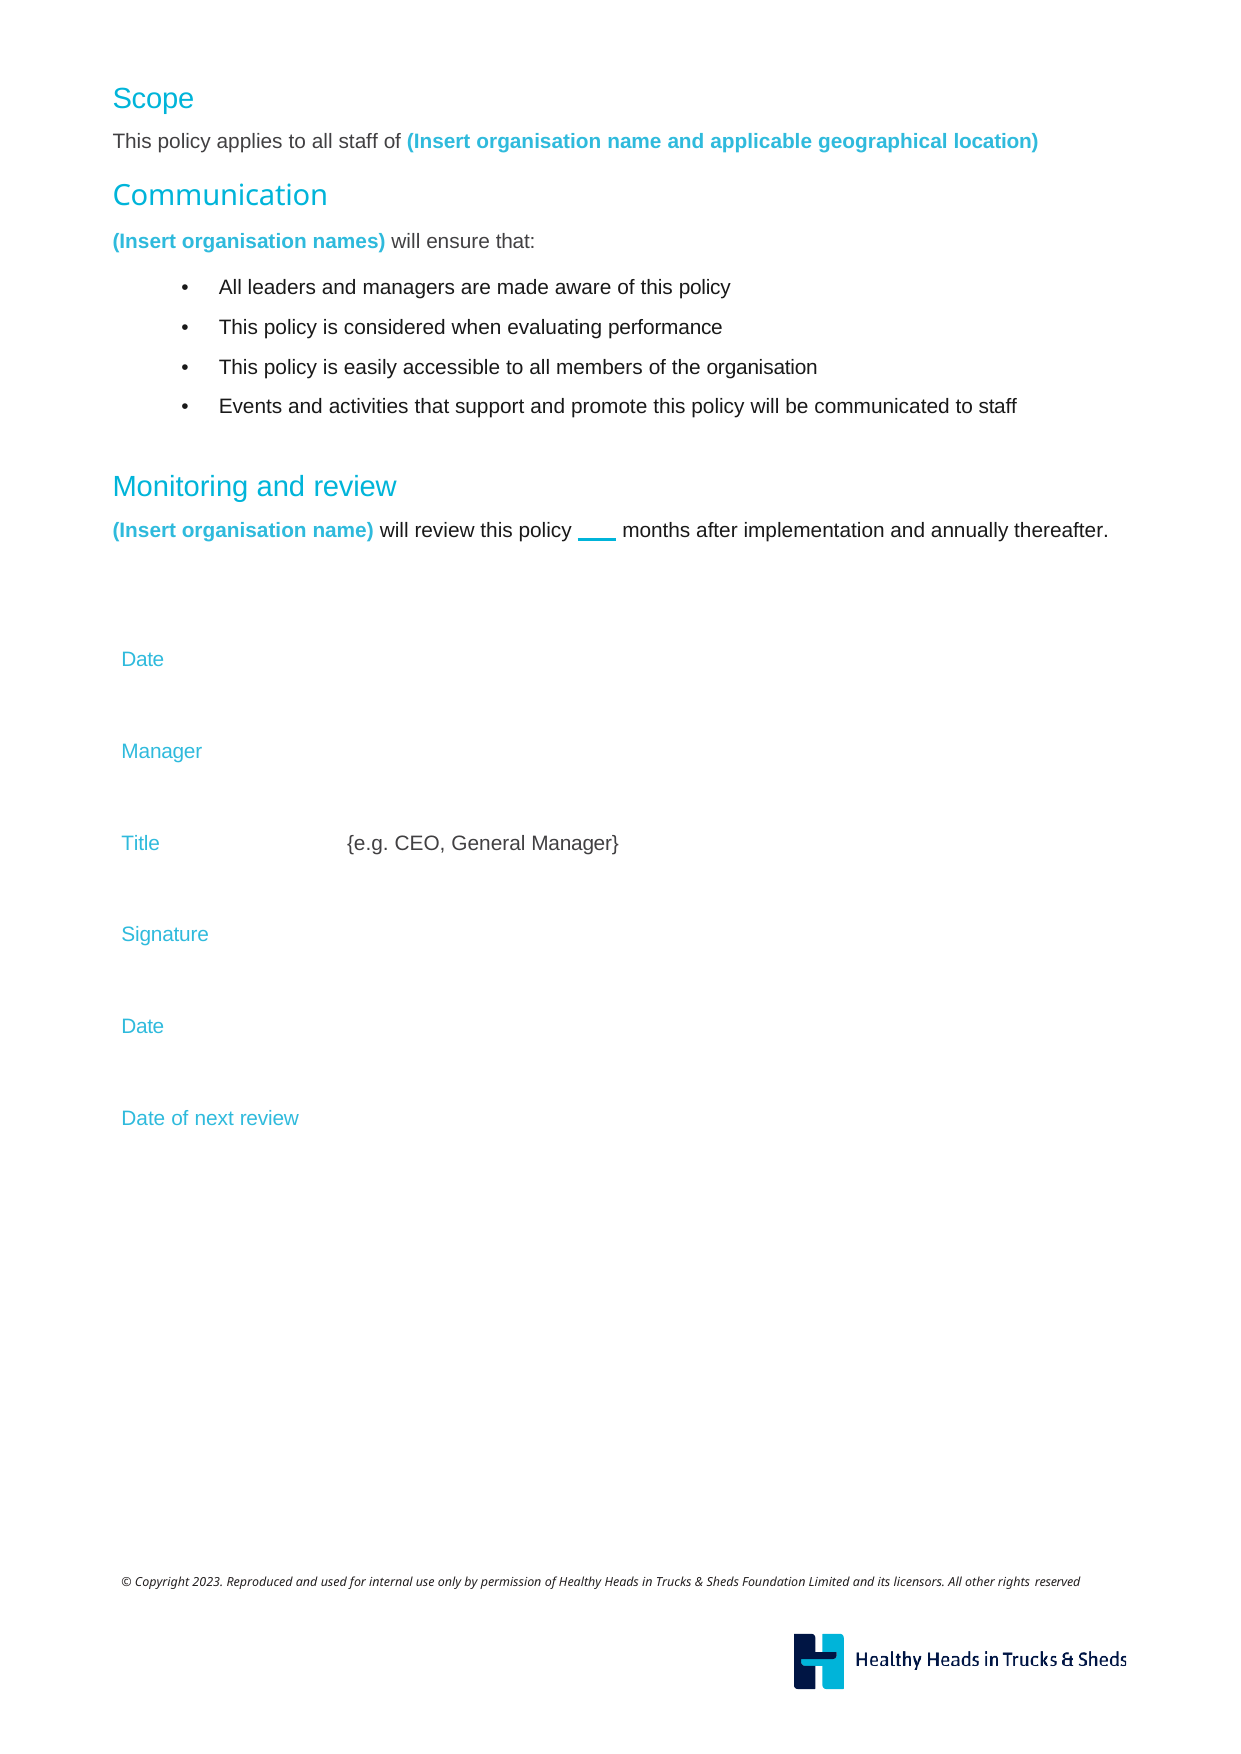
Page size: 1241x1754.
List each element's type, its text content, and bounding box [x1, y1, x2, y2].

text (Insert organisation names) will ensure that: [112, 229, 1140, 253]
text Title {e.g. CEO, General Manager} [121, 831, 1140, 854]
list This policy is easily accessible to all members of the organisation [181, 354, 1140, 378]
subtitle Monitoring and review [112, 469, 1140, 502]
text © Copyright 2023. Reproduced and used for internal use only by permission of Healthy Heads in Trucks & Sheds Foundation Limited and its licensors. All other rights reserved [121, 1573, 1140, 1590]
text Date of next review [121, 1106, 1140, 1130]
text Manager [121, 739, 1140, 763]
subtitle Scope [112, 81, 1140, 114]
list This policy is considered when evaluating performance [181, 315, 1140, 339]
text Signature [121, 922, 1140, 946]
picture [856, 1651, 1127, 1670]
list All leaders and managers are made aware of this policy [181, 275, 1140, 299]
list Events and activities that support and promote this policy will be communicated to staff [181, 394, 1140, 418]
text (Insert organisation name) will review this policy months after implementation and annually thereafter. [112, 517, 1140, 541]
text This policy applies to all staff of (Insert organisation name and applicable geographical location) [112, 129, 1140, 153]
text Date [121, 1014, 1140, 1038]
text Date [121, 647, 1140, 671]
subtitle Communication [112, 174, 1140, 214]
